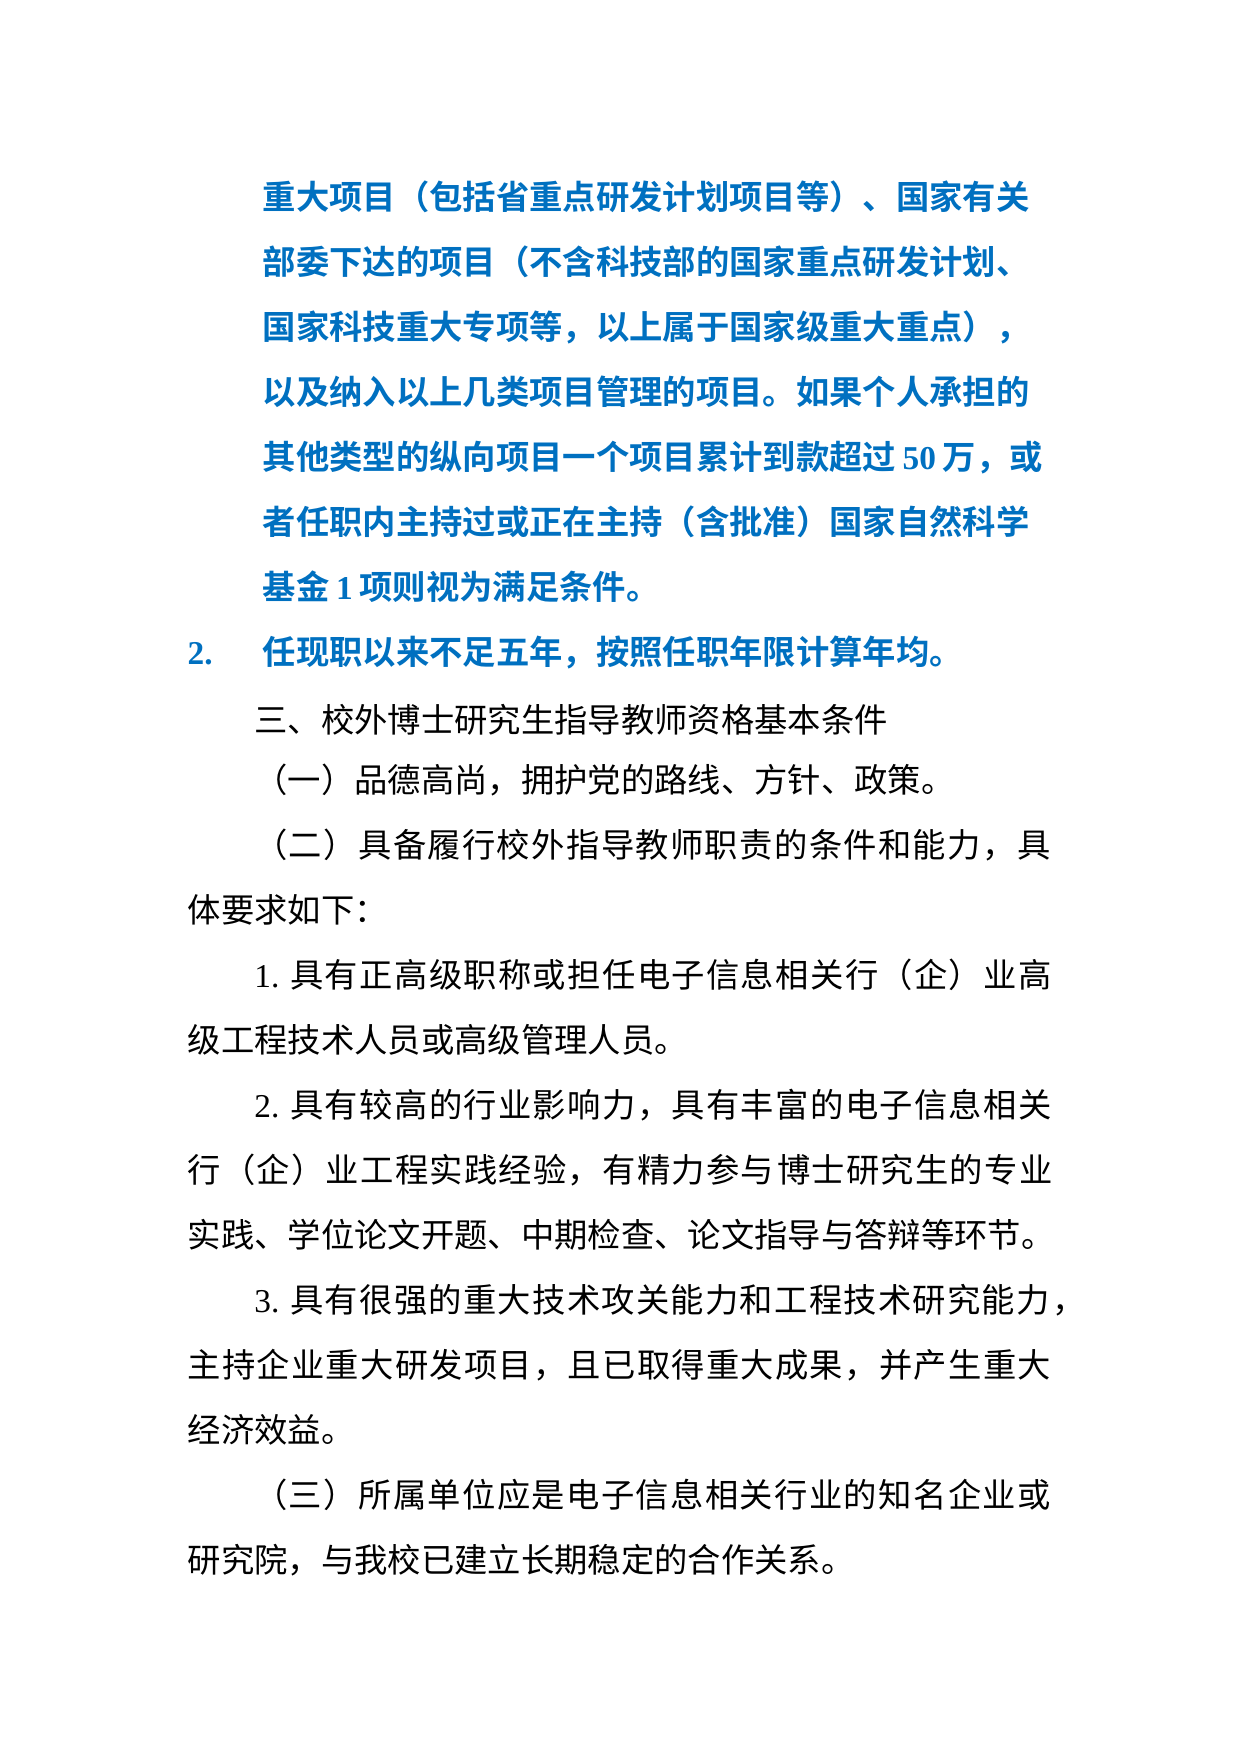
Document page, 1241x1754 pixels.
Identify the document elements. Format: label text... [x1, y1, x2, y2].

text 三、校外博士研究生指导教师资格基本条件 [187, 682, 1053, 745]
text （三）所属单位应是电子信息相关行业的知名企业或研究院，与我校已建立长期稳定的合作关系。 [187, 1460, 1053, 1590]
text 3. 具有很强的重大技术攻关能力和工程技术研究能力，主持企业重大研发项目，且已取得重大成果，并产生重大经济效益。 [187, 1265, 1053, 1460]
text （二）具备履行校外指导教师职责的条件和能力，具体要求如下： [187, 810, 1053, 940]
list 任现职以来不足五年，按照任职年限计算年均。 [187, 617, 1053, 682]
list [187, 162, 1053, 617]
text 1. 具有正高级职称或担任电子信息相关行（企）业高级工程技术人员或高级管理人员。 [187, 940, 1053, 1070]
text （一）品德高尚，拥护党的路线、方针、政策。 [187, 745, 1053, 810]
text 2. 具有较高的行业影响力，具有丰富的电子信息相关行（企）业工程实践经验，有精力参与博士研究生的专业实践、学位论文开题、中期检查、论文指导与答辩等环节。 [187, 1070, 1053, 1265]
